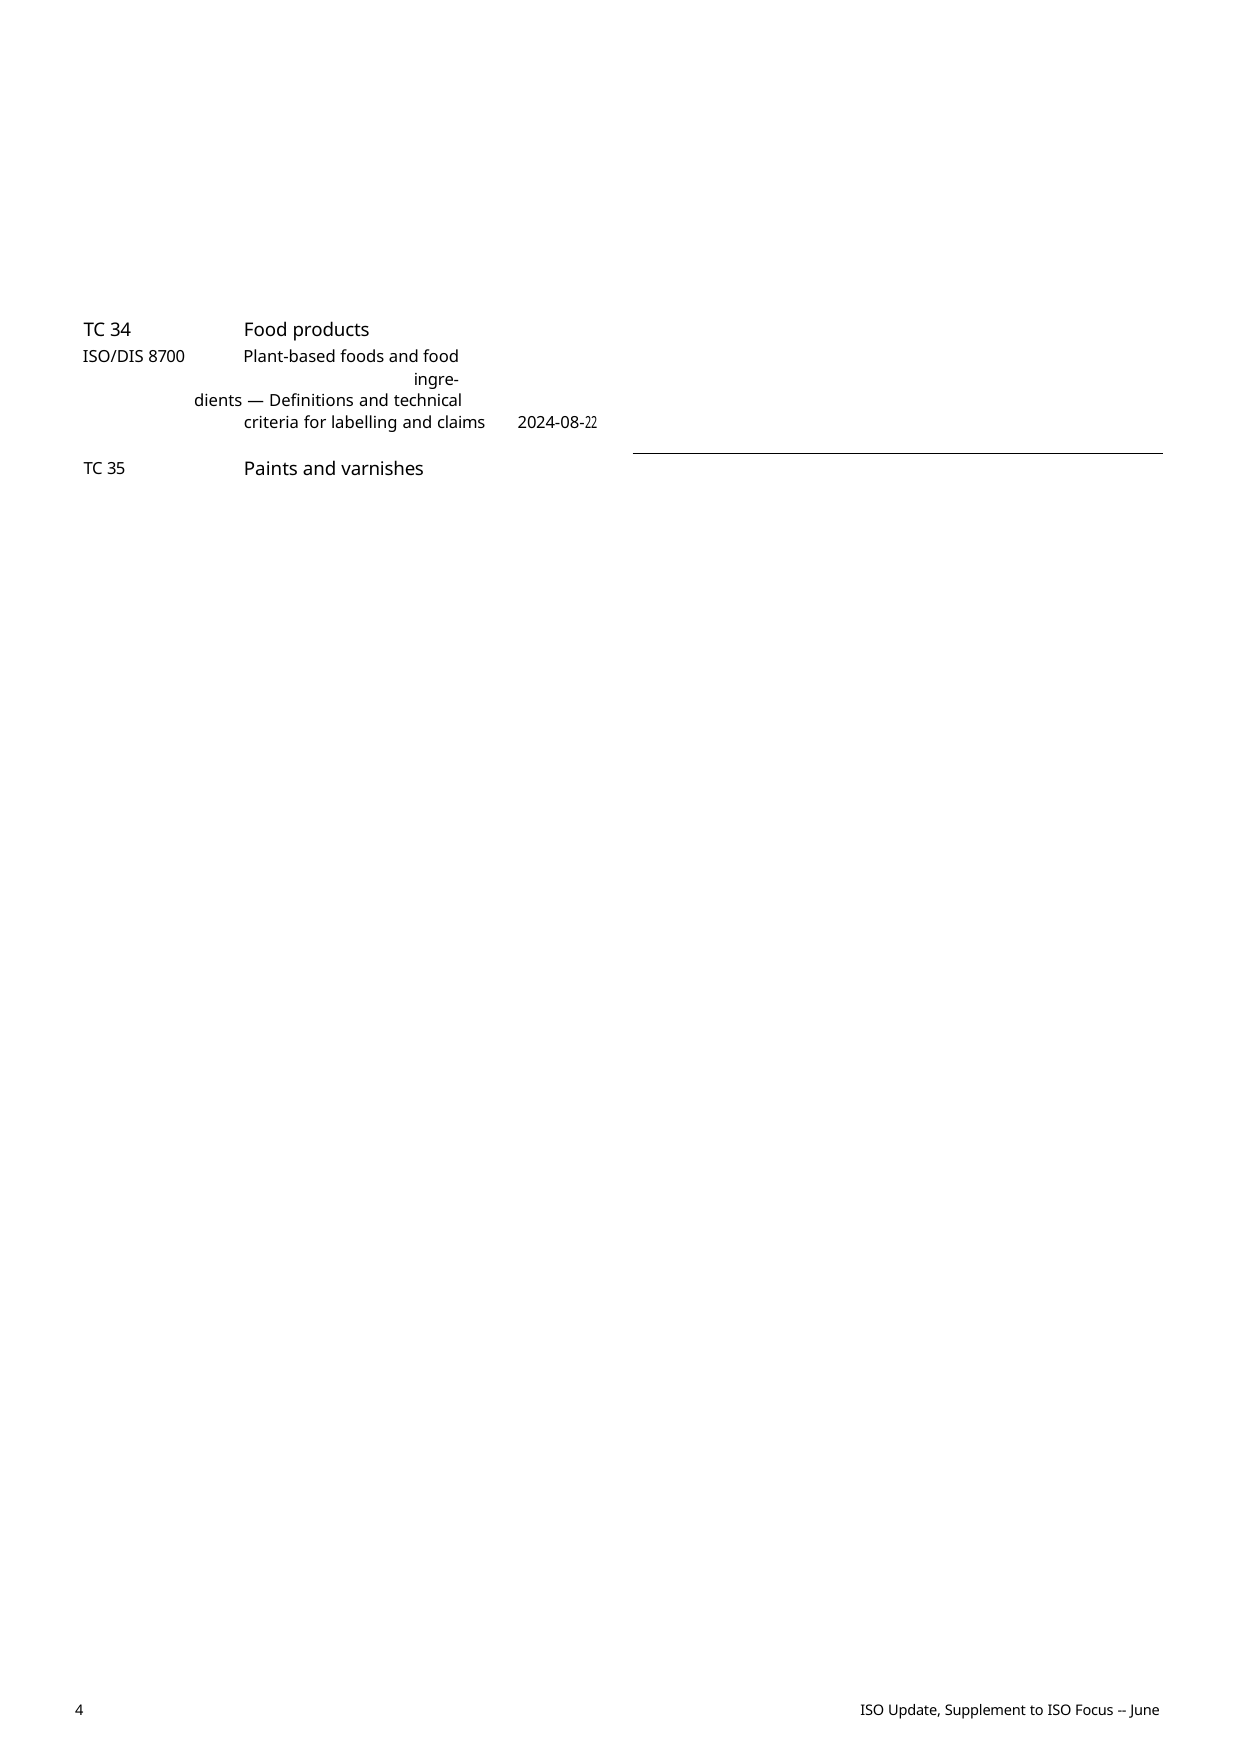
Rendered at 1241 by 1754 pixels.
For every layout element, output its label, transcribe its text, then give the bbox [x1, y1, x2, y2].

text TC 35 Paints and varnishes [83, 456, 601, 481]
text dients — Definitions and technical [62, 390, 462, 410]
subtitle TC 34 Food products [83, 316, 601, 342]
text criteria for labelling and claims 2024-08-22 [244, 410, 601, 433]
text ISO/DIS 8700 Plant-based foods and food ingre- [62, 344, 459, 390]
